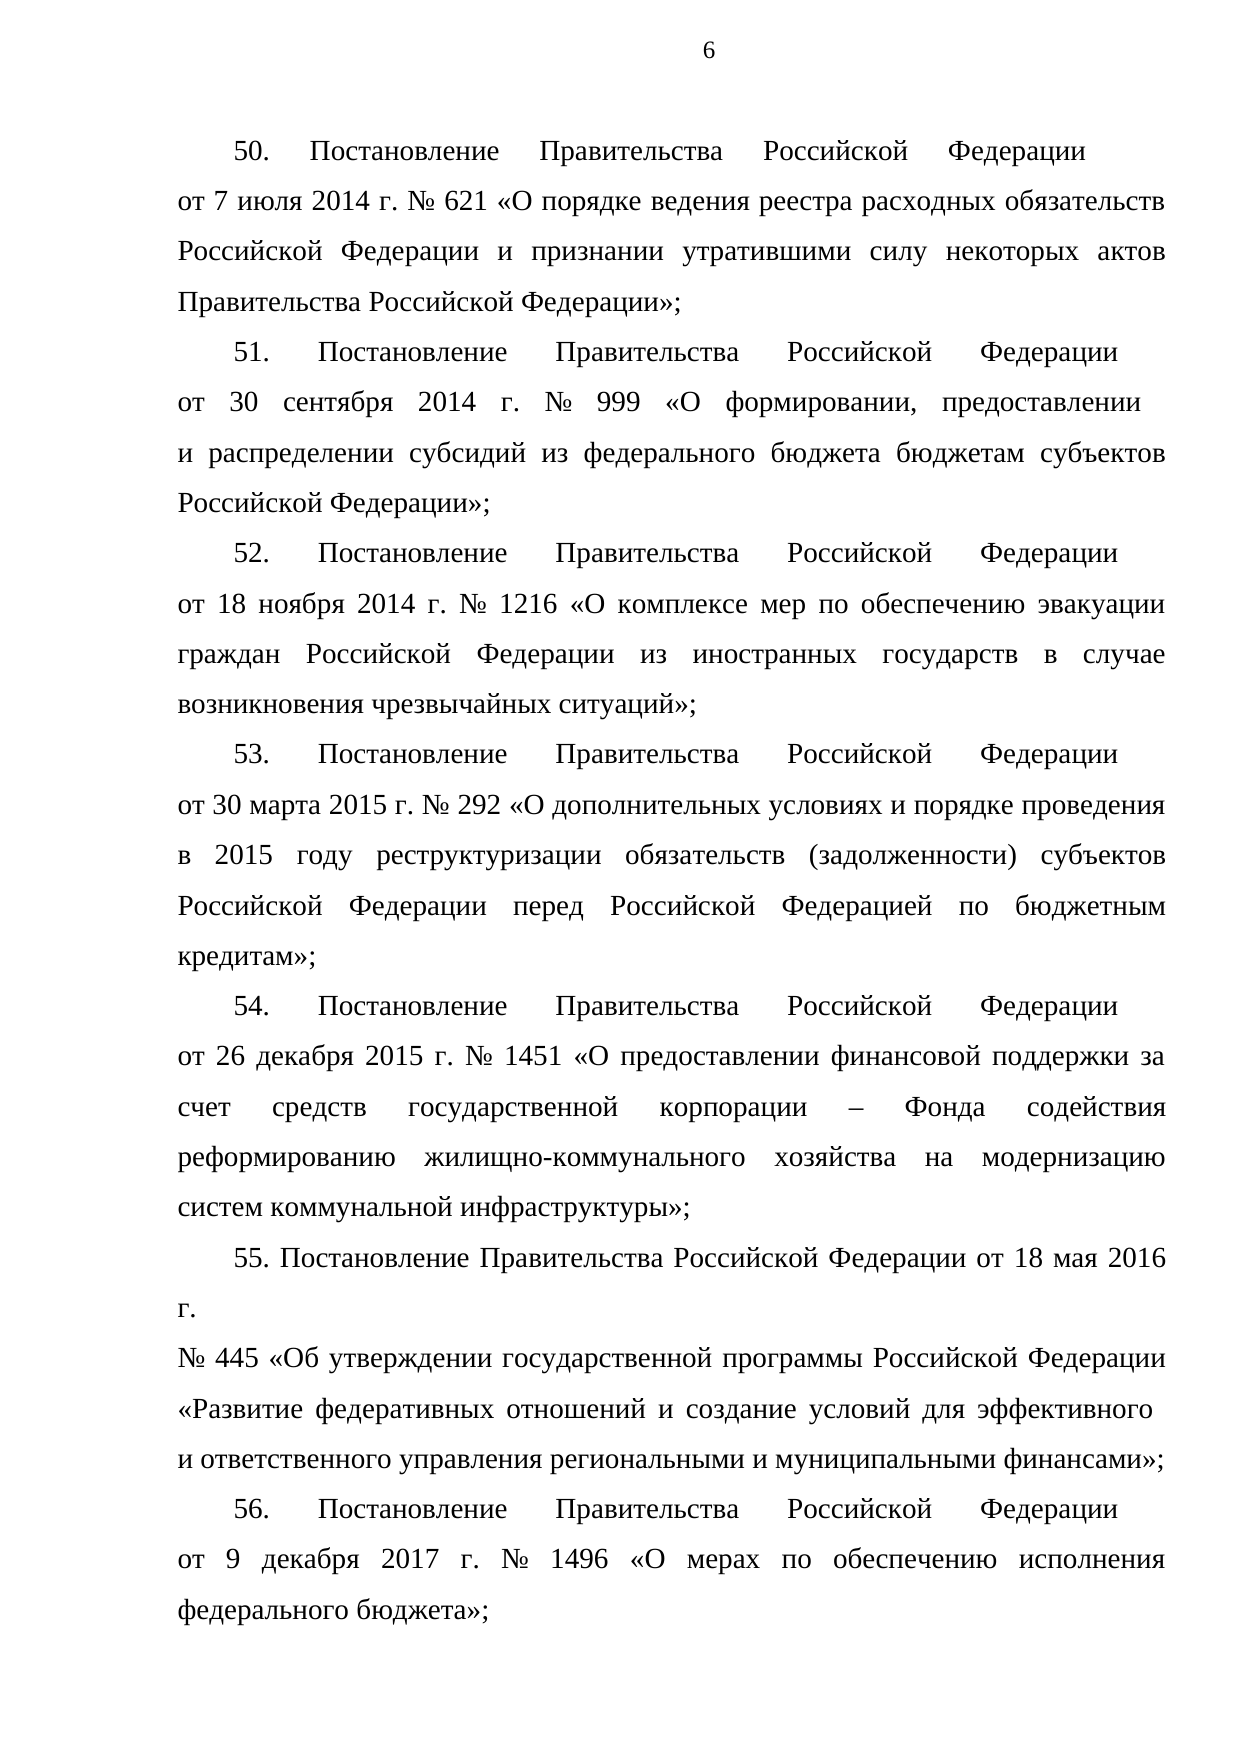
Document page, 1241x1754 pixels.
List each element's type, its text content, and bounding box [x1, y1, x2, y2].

text 52. Постановление Правительства Российской Федерации от 18 ноября 2014 г. № 1216 «О комплексе мер по обеспечению эвакуации граждан Российской Федерации из иностранных государств в случае возникновения чрезвычайных ситуаций»; [177, 535, 1167, 720]
text 53. Постановление Правительства Российской Федерации от 30 марта 2015 г. № 292 «О дополнительных условиях и порядке проведения в 2015 году реструктуризации обязательств (задолженности) субъектов Российской Федерации перед Российской Федерацией по бюджетным кредитам»; [177, 737, 1167, 971]
text 54. Постановление Правительства Российской Федерации от 26 декабря 2015 г. № 1451 «О предоставлении финансовой поддержки за счет средств государственной корпорации – Фонда содействия реформированию жилищно-коммунального хозяйства на модернизацию систем коммунальной инфраструктуры»; [177, 988, 1167, 1223]
text 51. Постановление Правительства Российской Федерации от 30 сентября 2014 г. № 999 «О формировании, предоставлении и распределении субсидий из федерального бюджета бюджетам субъектов Российской Федерации»; [177, 334, 1167, 519]
text 55. Постановление Правительства Российской Федерации от 18 мая 2016 г. № 445 «Об утверждении государственной программы Российской Федерации «Развитие федеративных отношений и создание условий для эффективного и ответственного управления региональными и муниципальными финансами»; [177, 1240, 1167, 1474]
text 56. Постановление Правительства Российской Федерации от 9 декабря 2017 г. № 1496 «О мерах по обеспечению исполнения федерального бюджета»; [177, 1491, 1167, 1626]
text 50. Постановление Правительства Российской Федерации от 7 июля 2014 г. № 621 «О порядке ведения реестра расходных обязательств Российской Федерации и признании утратившими силу некоторых актов Правительства Российской Федерации»; [177, 133, 1167, 317]
